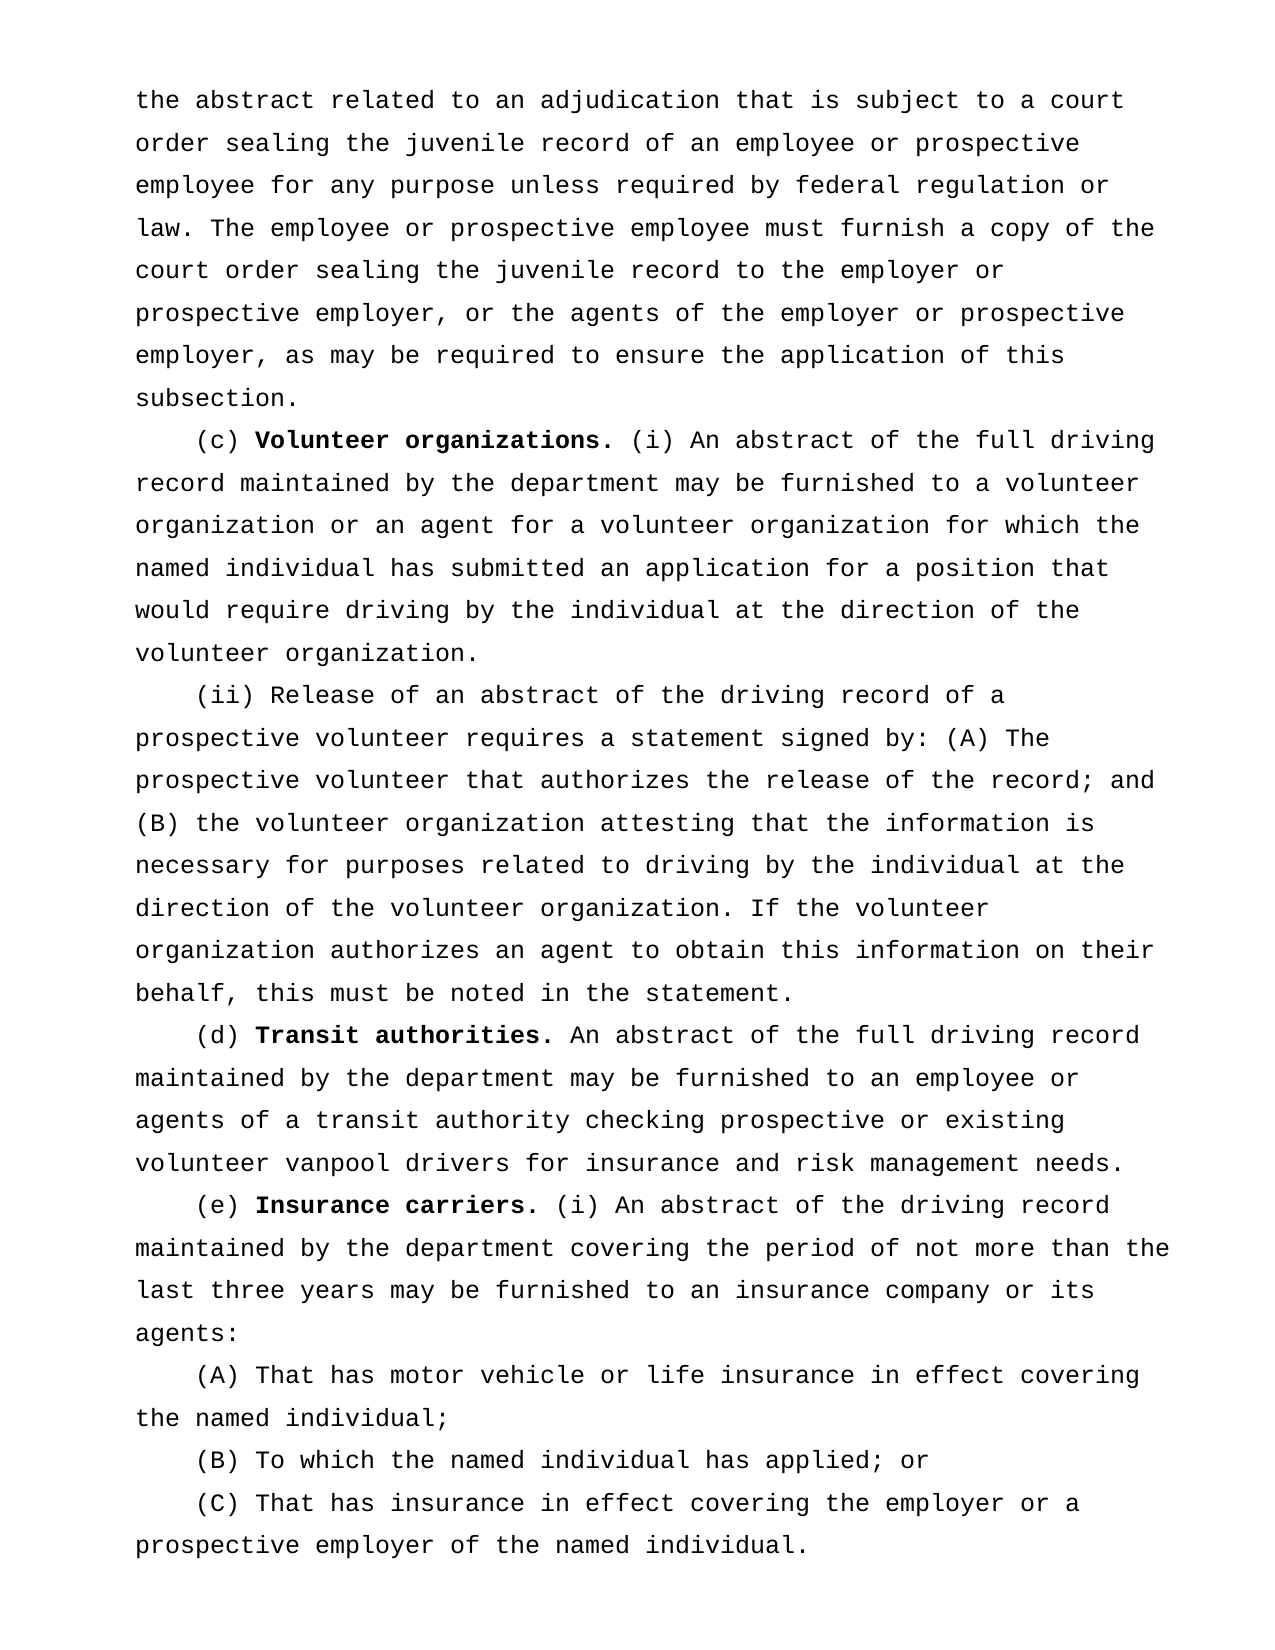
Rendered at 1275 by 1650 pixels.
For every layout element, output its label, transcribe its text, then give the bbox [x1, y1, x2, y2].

text (e) Insurance carriers. (i) An abstract of the driving record maintained by the department covering the period of not more than the last three years may be furnished to an insurance company or its agents: [135, 1180, 1170, 1350]
text (ii) Release of an abstract of the driving record of a prospective volunteer requires a statement signed by: (A) The prospective volunteer that authorizes the release of the record; and (B) the volunteer organization attesting that the information is necessary for purposes related to driving by the individual at the direction of the volunteer organization. If the volunteer organization authorizes an agent to obtain this information on their behalf, this must be noted in the statement. [135, 670, 1170, 1010]
text (B) To which the named individual has applied; or [135, 1435, 1170, 1477]
text (c) Volunteer organizations. (i) An abstract of the full driving record maintained by the department may be furnished to a volunteer organization or an agent for a volunteer organization for which the named individual has submitted an application for a position that would require driving by the individual at the direction of the volunteer organization. [135, 415, 1170, 670]
text (A) That has motor vehicle or life insurance in effect covering the named individual; [135, 1350, 1170, 1435]
text (d) Transit authorities. An abstract of the full driving record maintained by the department may be furnished to an employee or agents of a transit authority checking prospective or existing volunteer vanpool drivers for insurance and risk management needs. [135, 1010, 1170, 1180]
text (C) That has insurance in effect covering the employer or a prospective employer of the named individual. [135, 1477, 1170, 1562]
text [135, 75, 1170, 415]
